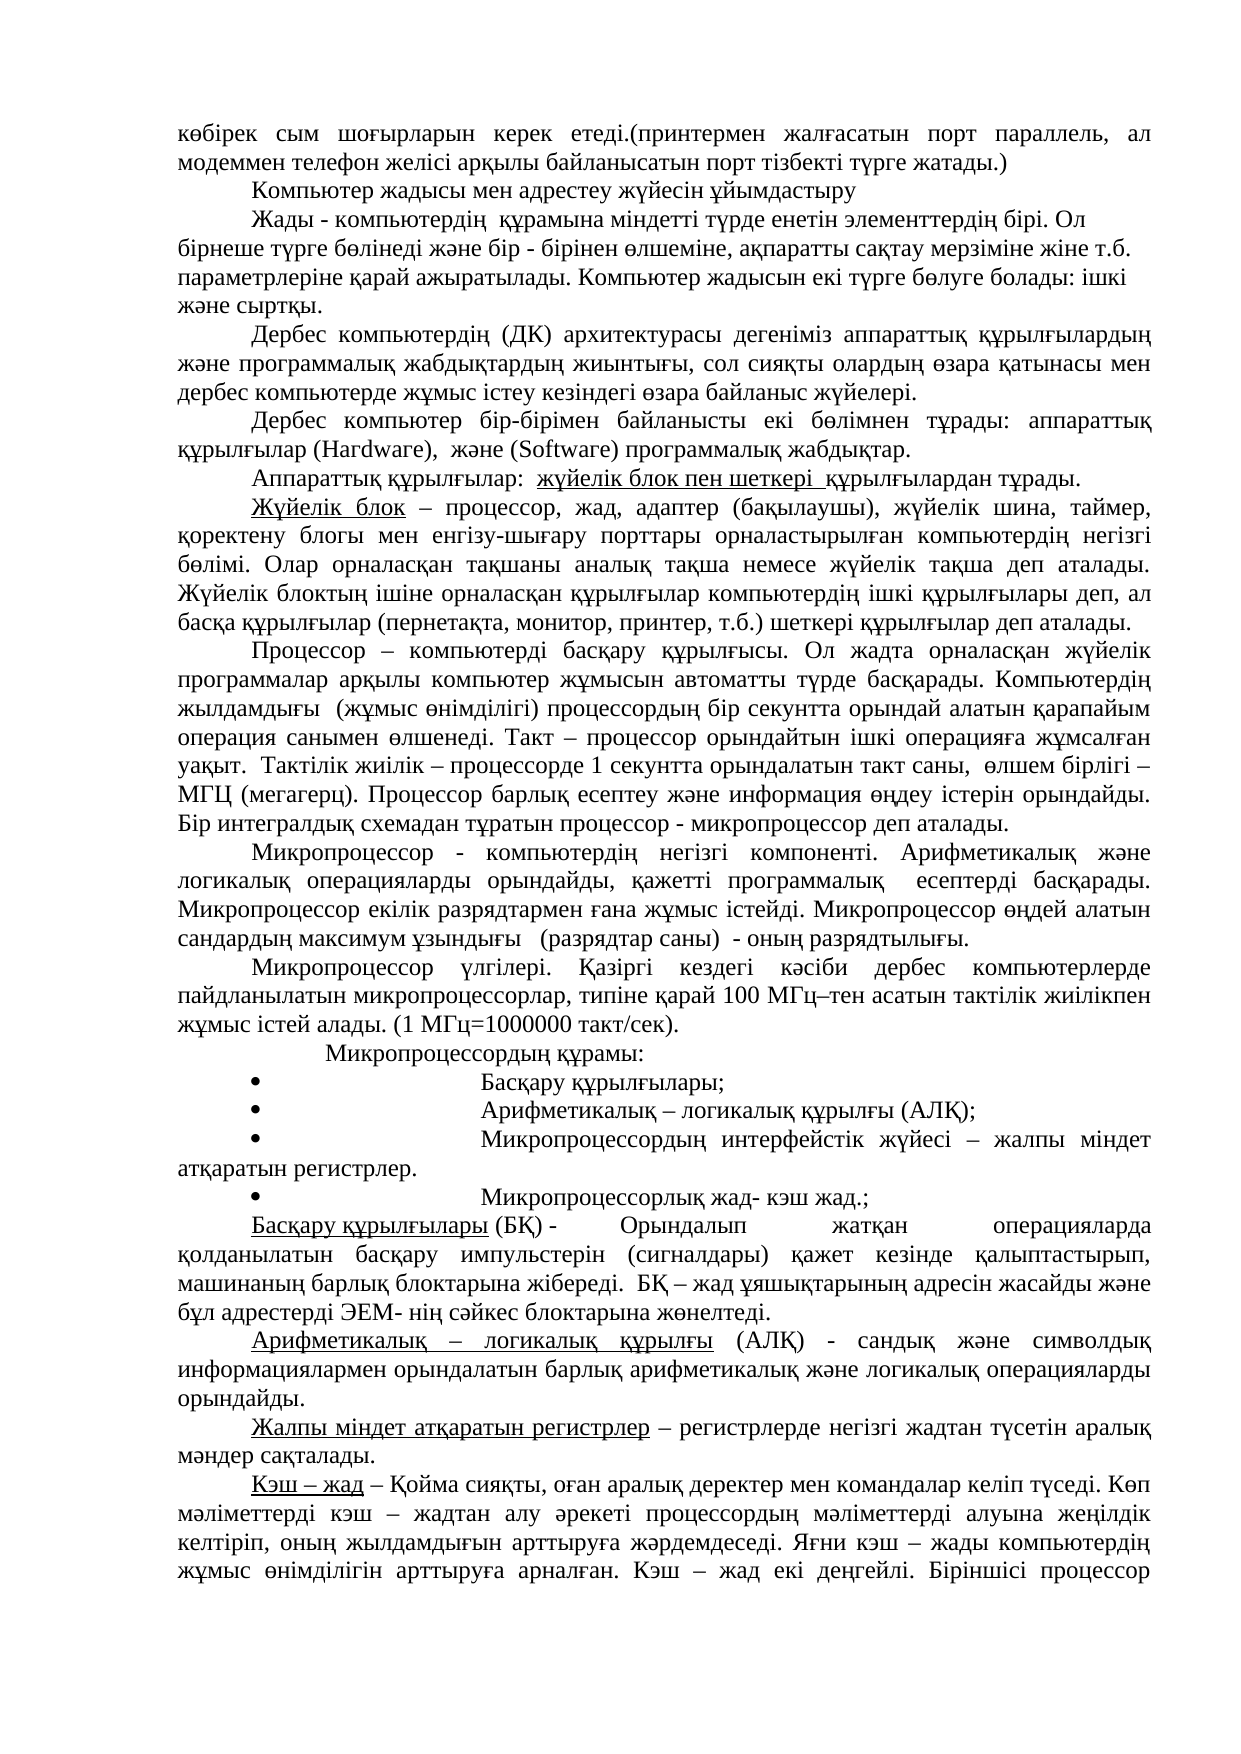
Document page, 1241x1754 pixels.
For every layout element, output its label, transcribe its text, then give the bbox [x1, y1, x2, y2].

text Жүйелік блок – процессор, жад, адаптер (бақылаушы), жүйелік шина, таймер, қоректену блогы мен енгізу-шығару порттары орналастырылған компьютердің негізгі бөлімі. Олар орналасқан тақшаны аналық тақша немесе жүйелік тақша деп аталады. Жүйелік блоктың ішіне орналасқан құрылғылар компьютердің ішкі құрылғылары деп, ал басқа құрылғылар (пернетақта, монитор, принтер, т.б.) шеткері құрылғылар деп аталады. [177, 492, 1152, 636]
text Процессор – компьютерді басқару құрылғысы. Ол жадта орналасқан жүйелік программалар арқылы компьютер жұмысын автоматты түрде басқарады. Компьютердің жылдамдығы (жұмыс өнімділігі) процессордың бір секунтта орындай алатын қарапайым операция санымен өлшенеді. Такт – процессор орындайтын ішкі операцияға жұмсалған уақыт. Тактілік жиілік – процессорде 1 секунтта орындалатын такт саны, өлшем бірлігі – МГЦ (мегагерц). Процессор барлық есептеу және информация өңдеу істерін орындайды. Бір интегралдық схемадан тұратын процессор - микропроцессор деп аталады. [177, 636, 1152, 837]
text Дербес компьютердің (ДК) архитектурасы дегеніміз аппараттық құрылғылардың және программалық жабдықтардың жиынтығы, сол сияқты олардың өзара қатынасы мен дербес компьютерде жұмыс істеу кезіндегі өзара байланыс жүйелері. [177, 319, 1152, 406]
list Микропроцессорлық жад- кэш жад.; [177, 1182, 1152, 1211]
text Жады - компьютердің құрамына міндетті түрде енетін элементтердің бірі. Ол бірнеше түрге бөлінеді және бір - бірінен өлшеміне, ақпаратты сақтау мерзіміне жіне т.б. параметрлеріне қарай ажыратылады. Компьютер жадысын екі түрге бөлуге болады: ішкі және сыртқы. [177, 204, 1152, 319]
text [177, 1469, 1152, 1584]
list Микропроцессордың интерфейстік жүйесі – жалпы міндет атқаратын регистрлер. [177, 1124, 1152, 1182]
list Арифметикалық – логикалық құрылғы (АЛҚ); [177, 1096, 1152, 1124]
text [177, 118, 1152, 176]
text Дербес компьютер бір-бірімен байланысты екі бөлімнен тұрады: аппараттық құрылғылар (Нагdwаге), және (Sоftwаге) программалық жабдықтар. [177, 406, 1152, 463]
list Басқару құрылғылары; [177, 1067, 1152, 1096]
text Жалпы міндет атқаратын регистрлер – регистрлерде негізгі жадтан түсетін аралық мәндер сақталады. [177, 1412, 1152, 1469]
text Микропроцессор - компьютердің негізгі компоненті. Арифметикалық және логикалық операцияларды орындайды, қажетті программалық есептерді басқарады. Микропроцессор екілік разрядтармен ғана жұмыс істейді. Микропроцессор өңдей алатын сандардың максимум ұзындығы (разрядтар саны) - оның разрядтылығы. [177, 837, 1152, 952]
text Микропроцессордың құрамы: [177, 1038, 1152, 1067]
text Микропроцессор үлгілері. Қазіргі кездегі кәсіби дербес компьютерлерде пайдланылатын микропроцессорлар, типіне қарай 100 МГц–тен асатын тактілік жиілікпен жұмыс істей алады. (1 МГц=1000000 такт/сек). [177, 952, 1152, 1038]
text Компьютер жадысы мен адрестеу жүйесін ұйымдастыру [177, 176, 1152, 204]
text Аппараттық құрылғылар: жүйелік блок пен шеткері құрылғылардан тұрады. [177, 463, 1152, 492]
text Арифметикалық – логикалық құрылғы (АЛҚ) - сандық және символдық информациялармен орындалатын барлық арифметикалық және логикалық операцияларды орындайды. [177, 1326, 1152, 1412]
text Басқару құрылғылары (БҚ) - Орындалып жатқан операцияларда қолданылатын басқару импульстерін (сигналдары) қажет кезінде қалыптастырып, машинаның барлық блоктарына жібереді. БҚ – жад ұяшықтарының адресін жасайды және бұл адрестерді ЭЕМ- нің сәйкес блоктарына жөнелтеді. [177, 1211, 1152, 1326]
